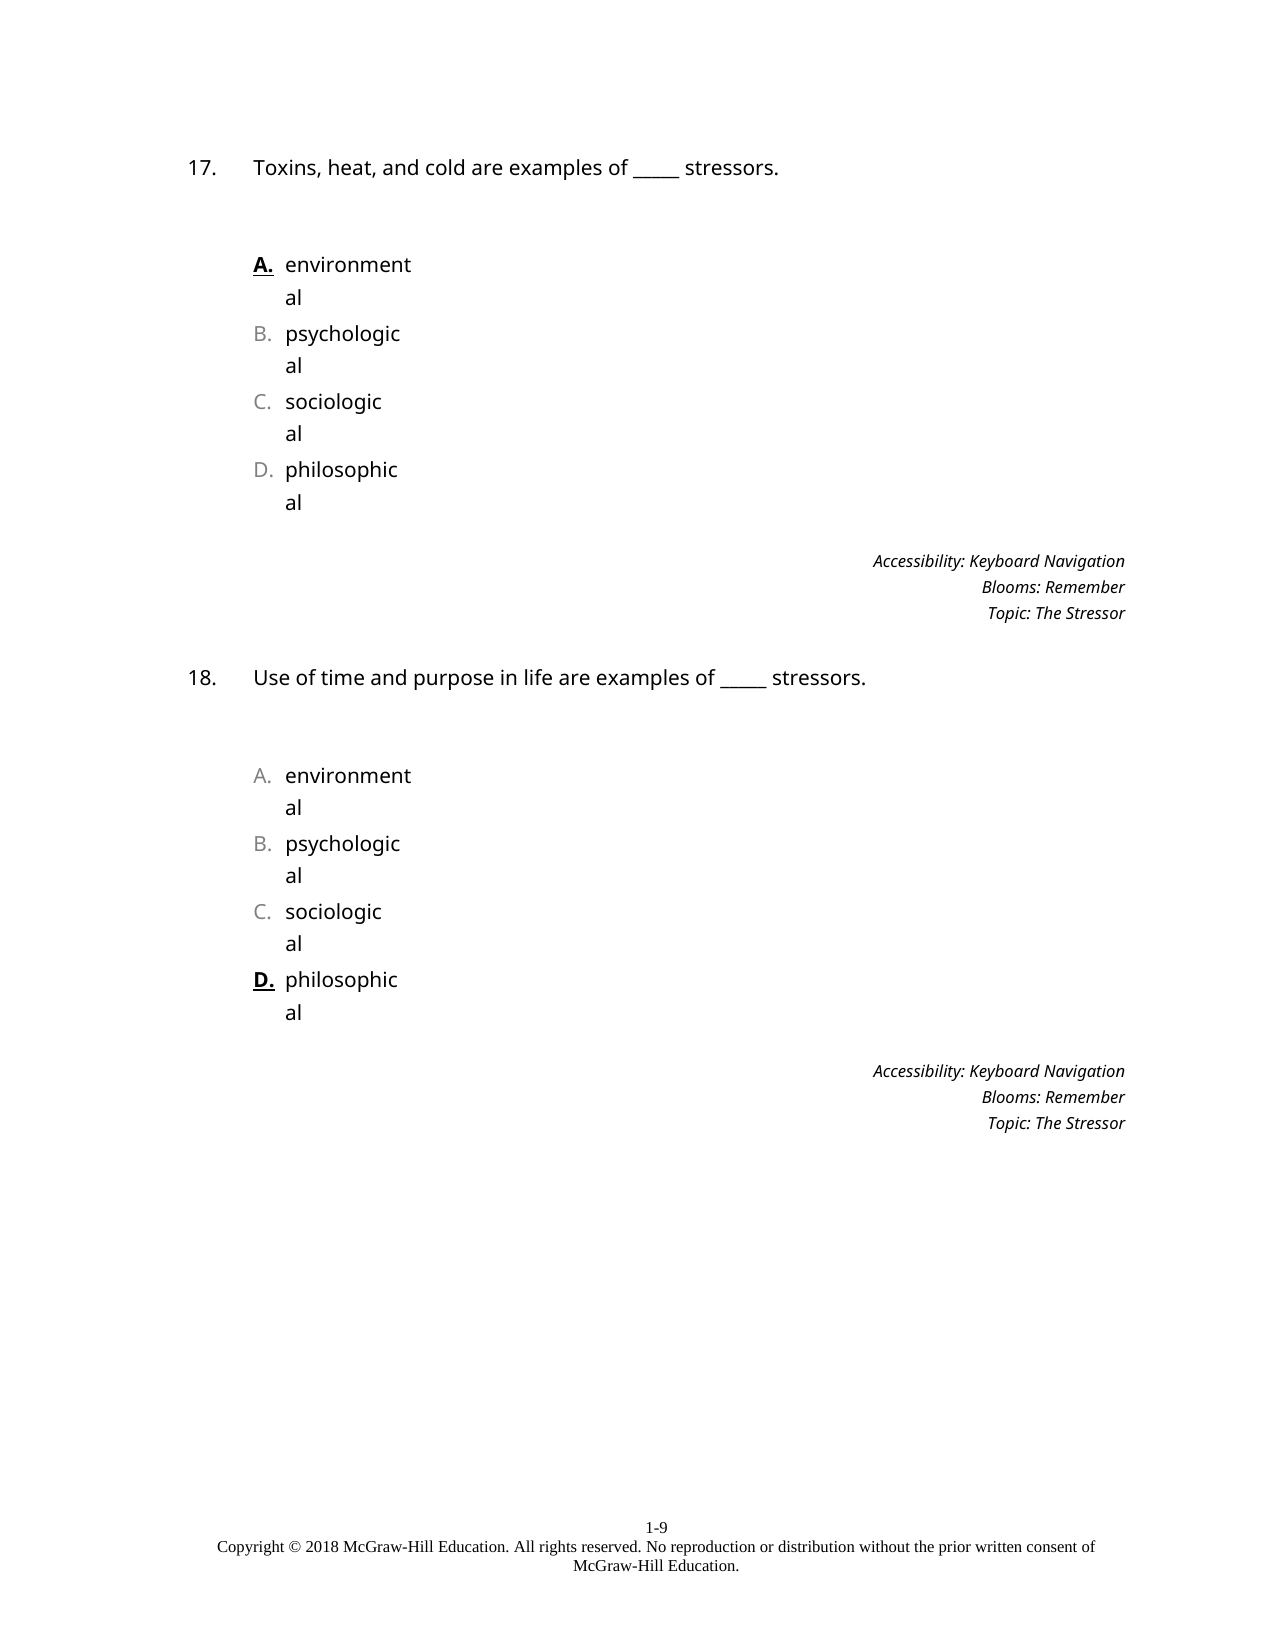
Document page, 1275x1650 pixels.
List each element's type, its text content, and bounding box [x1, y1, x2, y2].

table_header Accessibility: Keyboard Navigation Blooms: Remember Topic: The Stressor [188, 549, 1125, 660]
table_header Use of time and purpose in life are examples of _____ stressors. [253, 663, 1125, 1030]
table_header Accessibility: Keyboard Navigation Blooms: Remember Topic: The Stressor [188, 1059, 1125, 1170]
table_header 17. [188, 153, 253, 520]
table_header Toxins, heat, and cold are examples of _____ stressors. [253, 153, 1125, 520]
table_header 18. [188, 663, 253, 1030]
